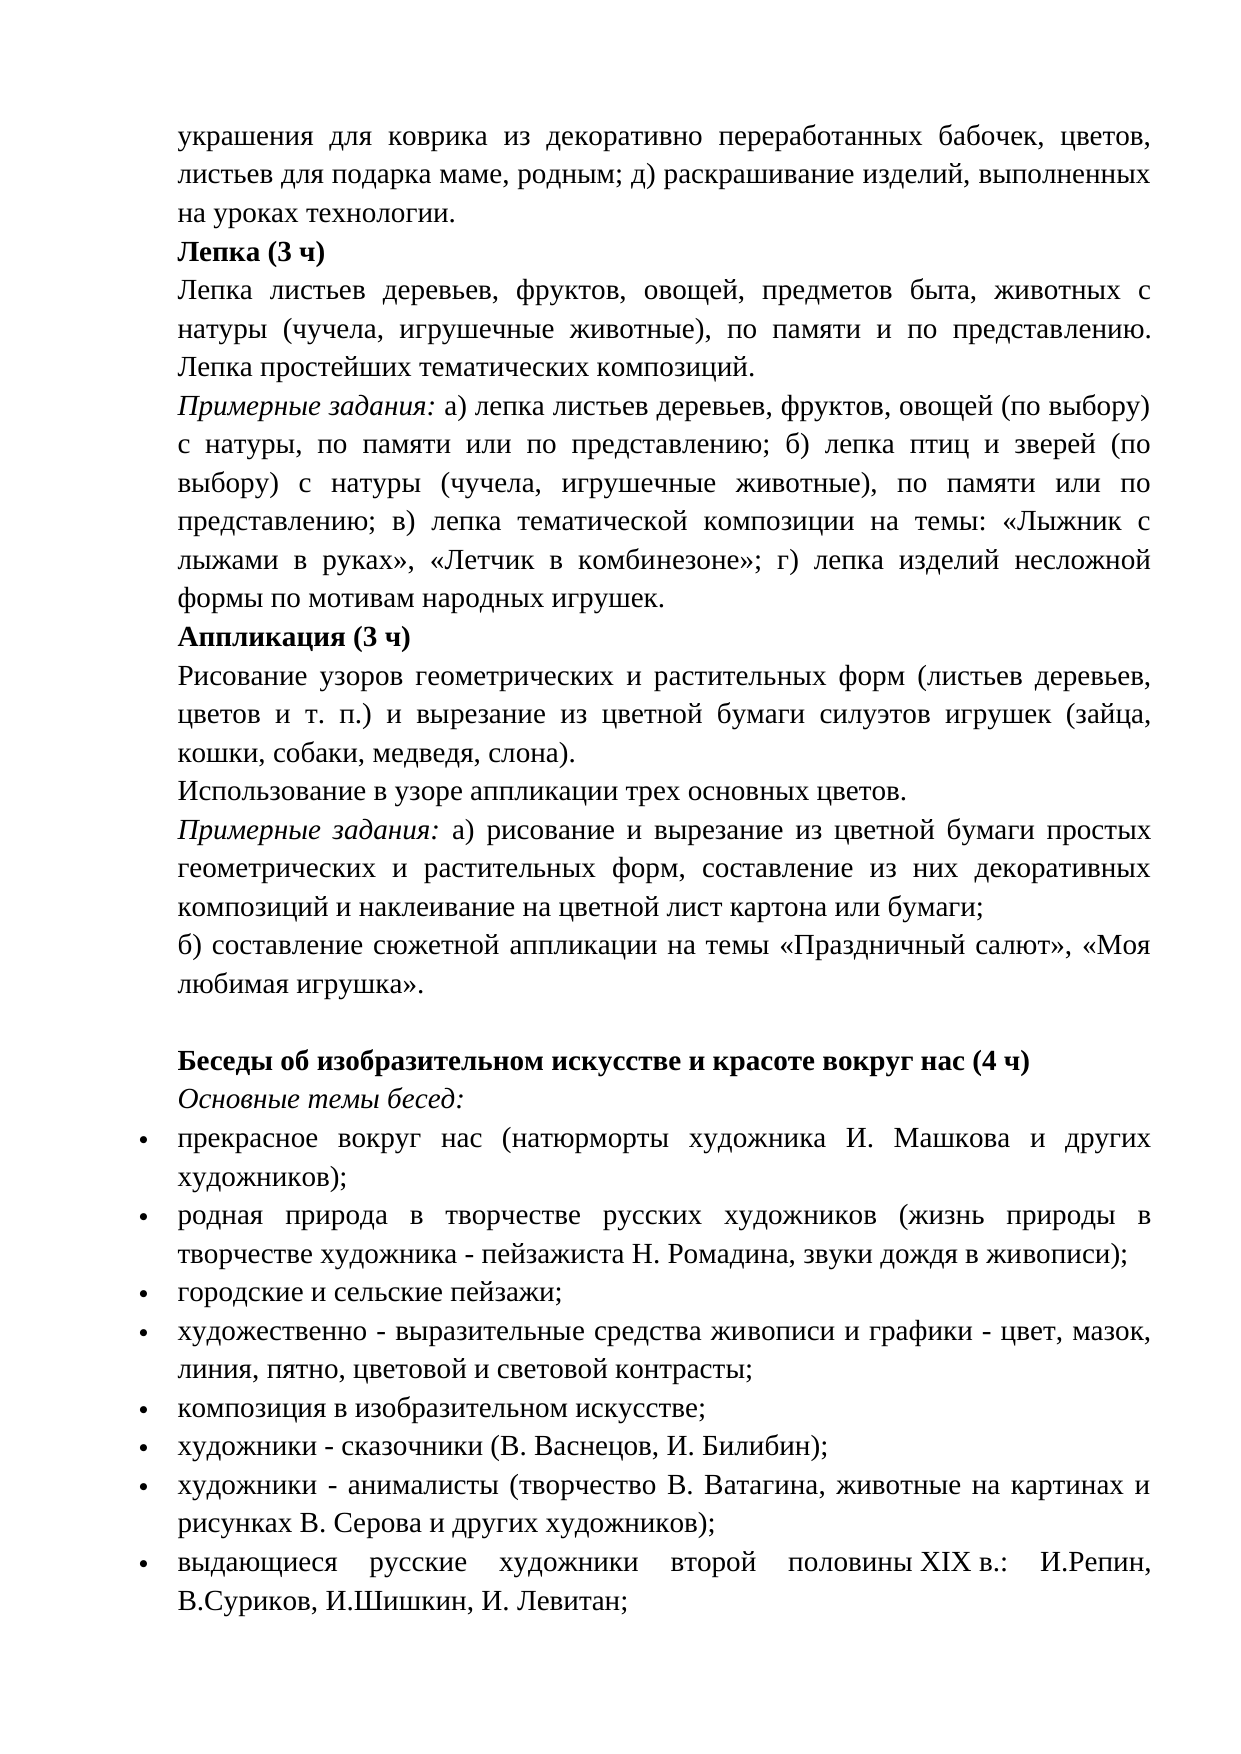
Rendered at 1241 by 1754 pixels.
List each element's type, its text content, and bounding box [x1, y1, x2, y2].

text Примерные задания: а) рисование и вырезание из цветной бумаги простых геометрических и растительных форм, составление из них декоративных композиций и наклеивание на цветной лист картона или бумаги; [177, 812, 1152, 922]
text Лепка листьев деревьев, фруктов, овощей, предметов быта, животных с натуры (чучела, игрушечные животные), по памяти и по представлению. Лепка простейших тематических композиций. [177, 272, 1152, 383]
text Рисование узоров геометрических и растительных форм (листьев деревьев, цветов и т. п.) и вырезание из цветной бумаги силуэтов игрушек (зайца, кошки, собаки, медведя, слона). [177, 658, 1152, 768]
text Аппликация (3 ч) [177, 619, 1152, 653]
text Беседы об изобразительном искусстве и красоте вокруг нас (4 ч) [177, 1043, 1152, 1077]
text Примерные задания: а) лепка листьев деревьев, фруктов, овощей (по выбору) с натуры, по памяти или по представлению; б) лепка птиц и зверей (по выбору) с натуры (чучела, игрушечные животные), по памяти или по представлению; в) лепка тематической композиции на темы: «Лыжник с лыжами в руках», «Летчик в комбинезоне»; г) лепка изделий несложной формы по мотивам народных игрушек. [177, 388, 1152, 614]
list прекрасное вокруг нас (натюрморты художника И. Машкова и других художников); [140, 1120, 1152, 1192]
list художники - анималисты (творчество В. Ватагина, животные на картинах и рисунках В. Серова и других художников); [140, 1467, 1152, 1539]
list художественно - выразительные средства живописи и графики - цвет, мазок, линия, пятно, цветовой и световой контрасты; [140, 1313, 1152, 1385]
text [177, 118, 1152, 229]
list выдающиеся русские художники второй половины XIX в.: И.Репин, В.Суриков, И.Шишкин, И. Левитан; [140, 1544, 1152, 1616]
list художники - сказочники (В. Васнецов, И. Билибин); [140, 1428, 1152, 1462]
text б) составление сюжетной аппликации на темы «Праздничный салют», «Моя любимая игрушка». [177, 927, 1152, 999]
text Лепка (3 ч) [177, 234, 1152, 267]
text Использование в узоре аппликации трех основных цветов. [177, 773, 1152, 807]
list композиция в изобразительном искусстве; [140, 1390, 1152, 1423]
text Основные темы бесед: [177, 1082, 1152, 1115]
list родная природа в творчестве русских художников (жизнь природы в творчестве художника - пейзажиста Н. Ромадина, звуки дождя в живописи); [140, 1197, 1152, 1269]
list городские и сельские пейзажи; [140, 1274, 1152, 1308]
